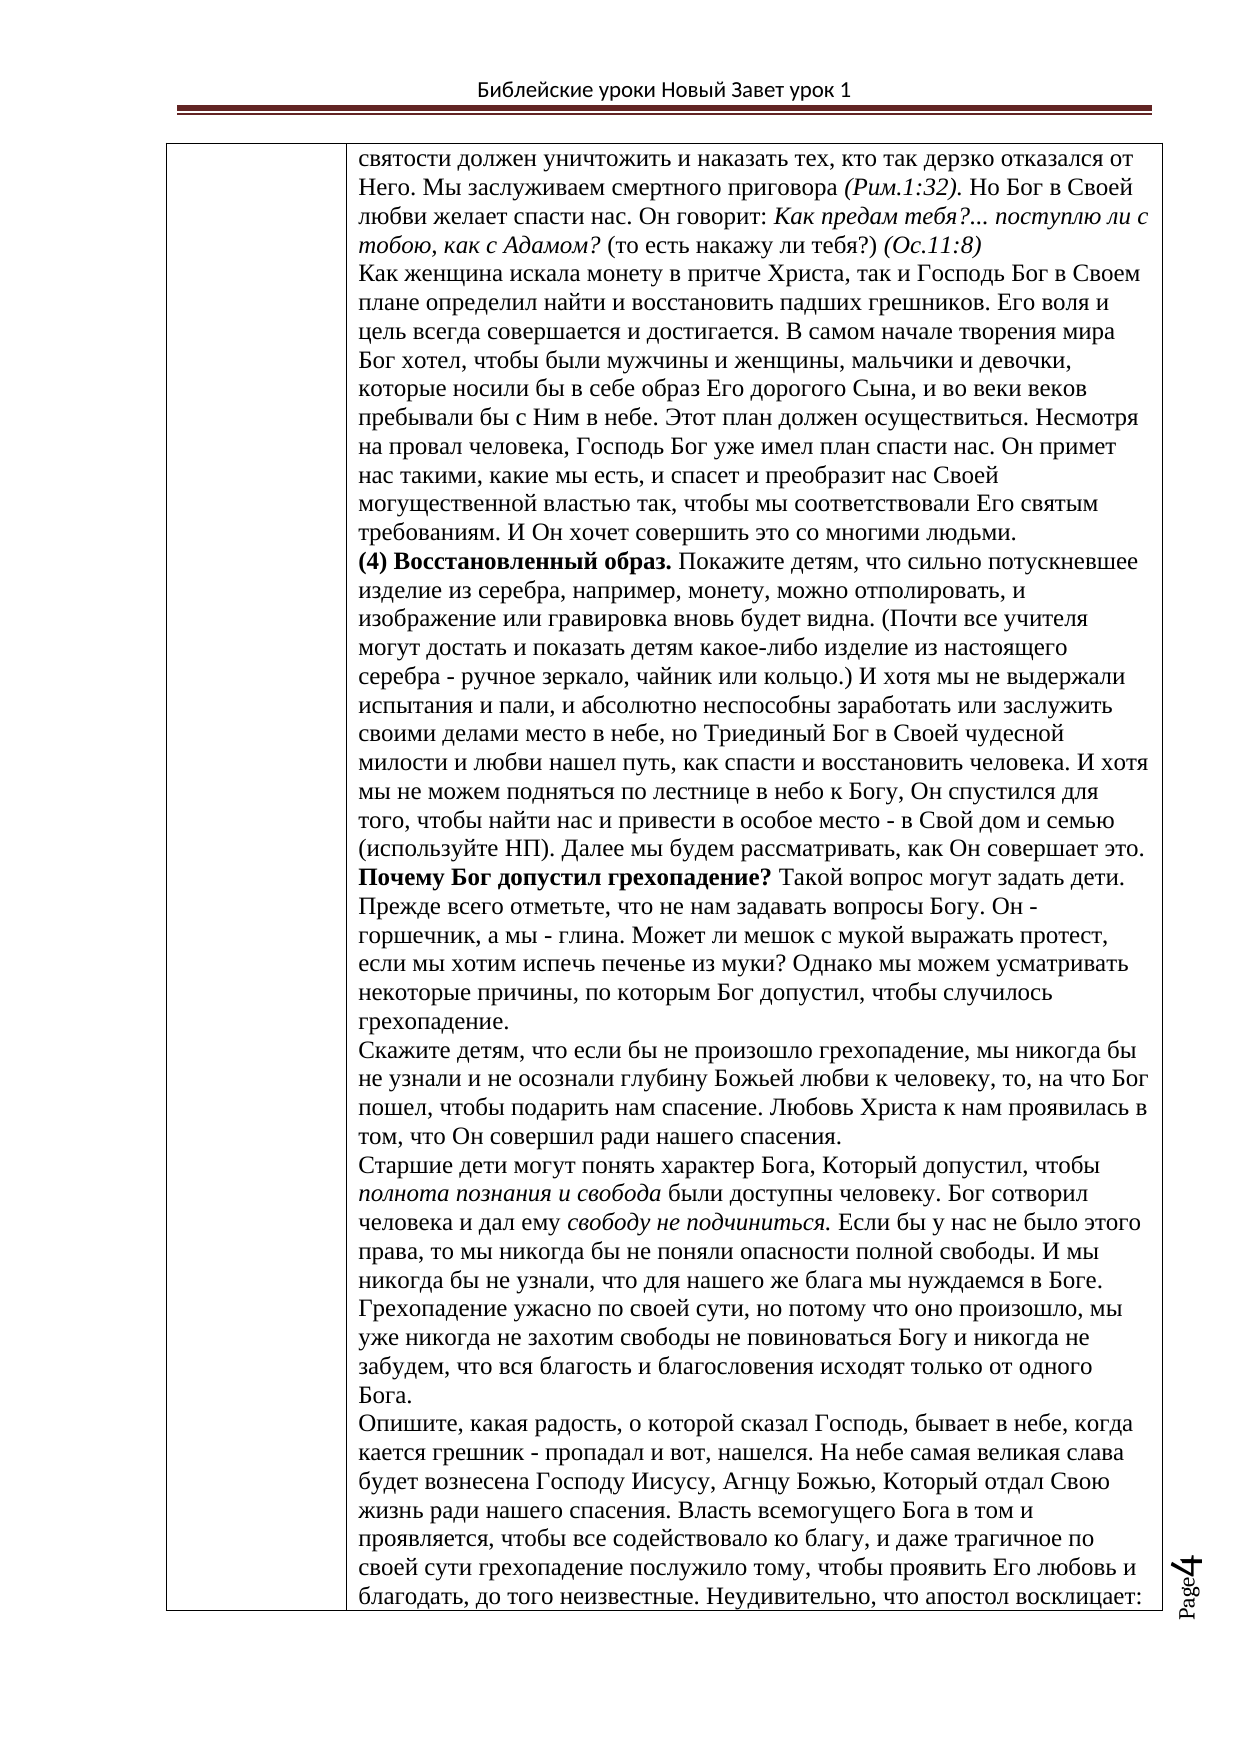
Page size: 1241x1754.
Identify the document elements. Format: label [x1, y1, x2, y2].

table_cell [167, 144, 346, 1610]
table_cell [347, 144, 1162, 1610]
